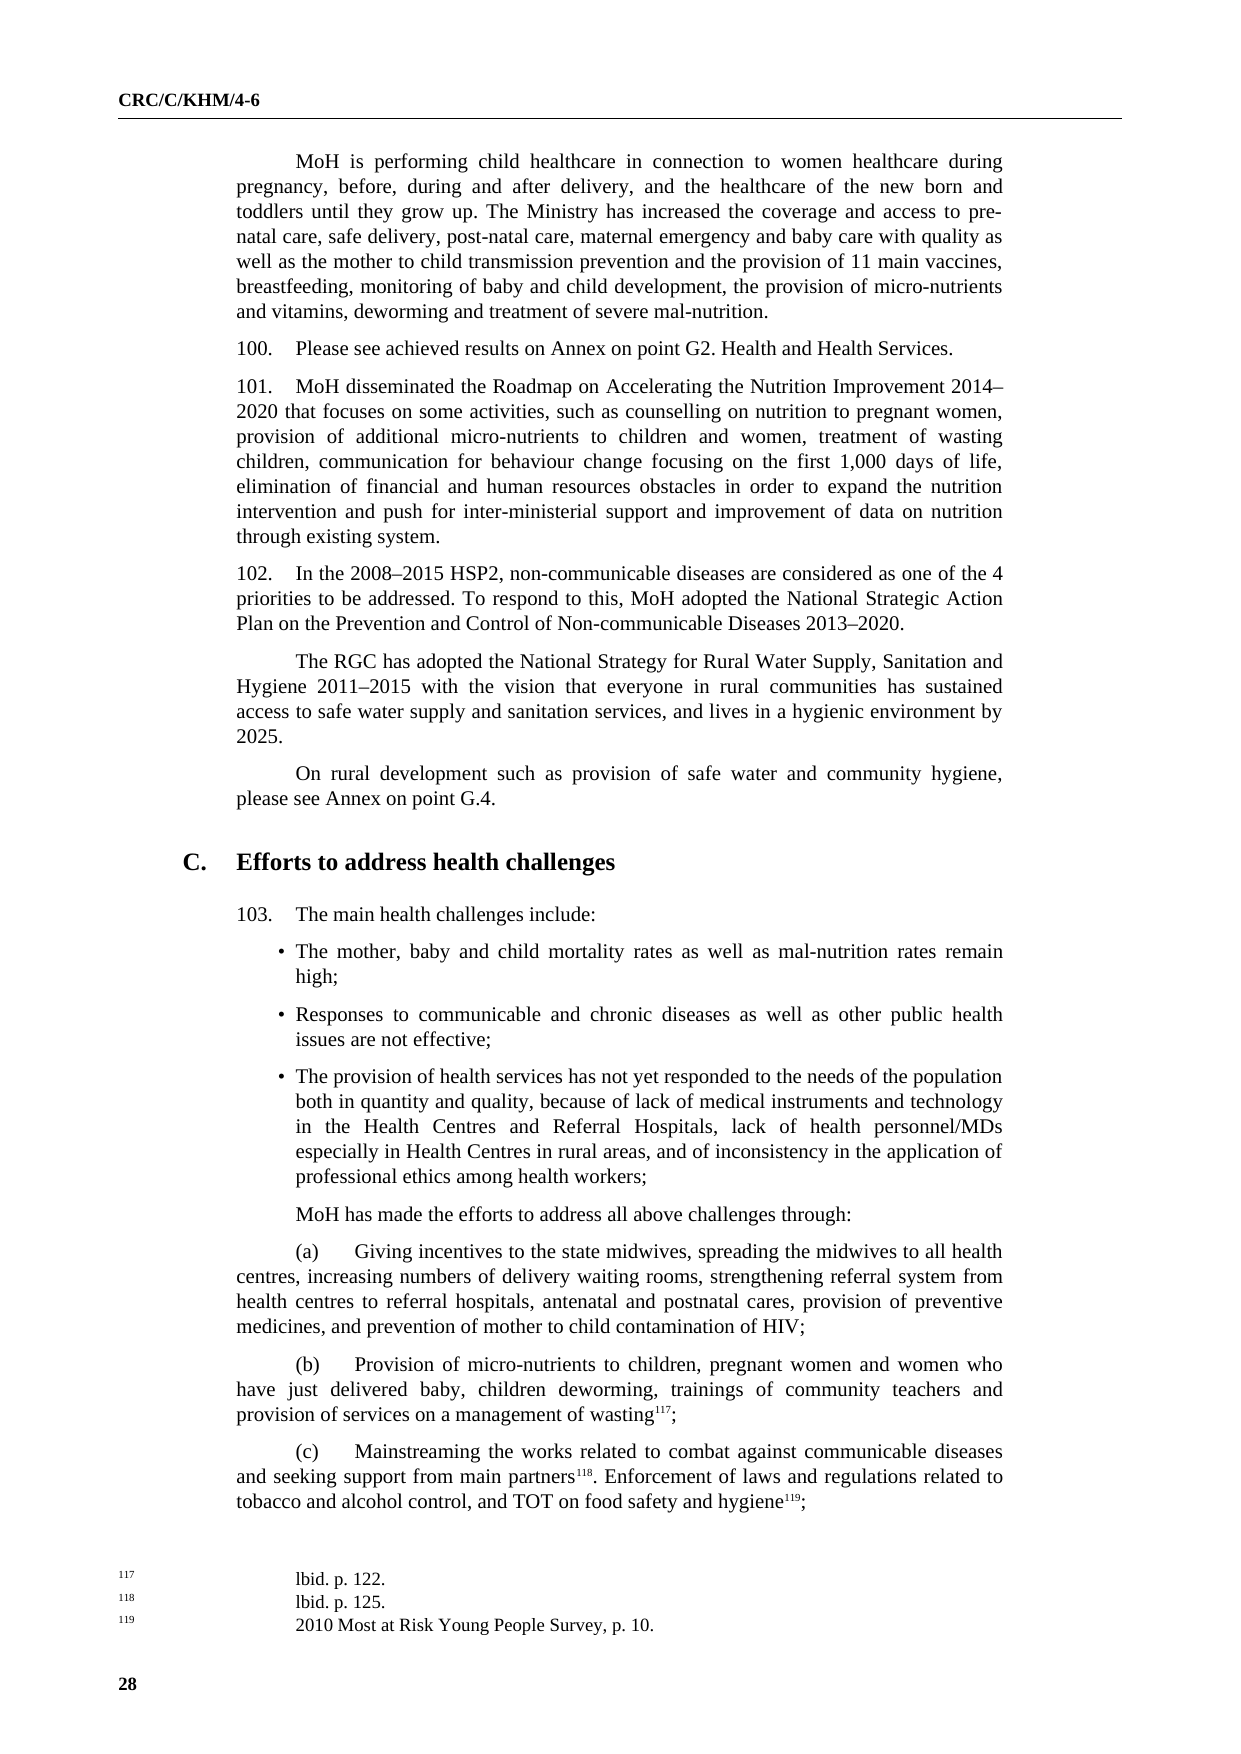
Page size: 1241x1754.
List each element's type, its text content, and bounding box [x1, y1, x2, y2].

text MoH has made the efforts to address all above challenges through: [236, 1201, 1004, 1226]
text 100. Please see achieved results on Annex on point G2. Health and Health Services. [236, 335, 1004, 360]
list • Responses to communicable and chronic diseases as well as other public health issues are not effective; [278, 1001, 1004, 1051]
list • The mother, baby and child mortality rates as well as mal-nutrition rates remain high; [278, 938, 1004, 988]
text MoH is performing child healthcare in connection to women healthcare during pregnancy, before, during and after delivery, and the healthcare of the new born and toddlers until they grow up. The Ministry has increased the coverage and access to pre-natal care, safe delivery, post-natal care, maternal emergency and baby care with quality as well as the mother to child transmission prevention and the provision of 11 main vaccines, breastfeeding, monitoring of baby and child development, the provision of micro-nutrients and vitamins, deworming and treatment of severe mal-nutrition. [236, 148, 1004, 323]
text C. Efforts to address health challenges [118, 848, 1004, 876]
text (a) Giving incentives to the state midwives, spreading the midwives to all health centres, increasing numbers of delivery waiting rooms, strengthening referral system from health centres to referral hospitals, antenatal and postnatal cares, provision of preventive medicines, and prevention of mother to child contamination of HIV; [236, 1238, 1004, 1338]
text 102. In the 2008–2015 HSP2, non-communicable diseases are considered as one of the 4 priorities to be addressed. To respond to this, MoH adopted the National Strategic Action Plan on the Prevention and Control of Non-communicable Diseases 2013–2020. [236, 560, 1004, 635]
text 101. MoH disseminated the Roadmap on Accelerating the Nutrition Improvement 2014–2020 that focuses on some activities, such as counselling on nutrition to pregnant women, provision of additional micro-nutrients to children and women, treatment of wasting children, communication for behaviour change focusing on the first 1,000 days of life, elimination of financial and human resources obstacles in order to expand the nutrition intervention and push for inter-ministerial support and improvement of data on nutrition through existing system. [236, 373, 1004, 548]
text 103. The main health challenges include: [236, 901, 1004, 926]
text (b) Provision of micro-nutrients to children, pregnant women and women who have just delivered baby, children deworming, trainings of community teachers and provision of services on a management of wasting; [236, 1351, 1004, 1426]
text The RGC has adopted the National Strategy for Rural Water Supply, Sanitation and Hygiene 2011–2015 with the vision that everyone in rural communities has sustained access to safe water supply and sanitation services, and lives in a hygienic environment by 2025. [236, 648, 1004, 748]
text On rural development such as provision of safe water and community hygiene, please see Annex on point G.4. [236, 760, 1004, 810]
text (c) Mainstreaming the works related to combat against communicable diseases and seeking support from main partners. Enforcement of laws and regulations related to tobacco and alcohol control, and TOT on food safety and hygiene; [236, 1438, 1004, 1513]
list • The provision of health services has not yet responded to the needs of the population both in quantity and quality, because of lack of medical instruments and technology in the Health Centres and Referral Hospitals, lack of health personnel/MDs especially in Health Centres in rural areas, and of inconsistency in the application of professional ethics among health workers; [278, 1063, 1004, 1188]
